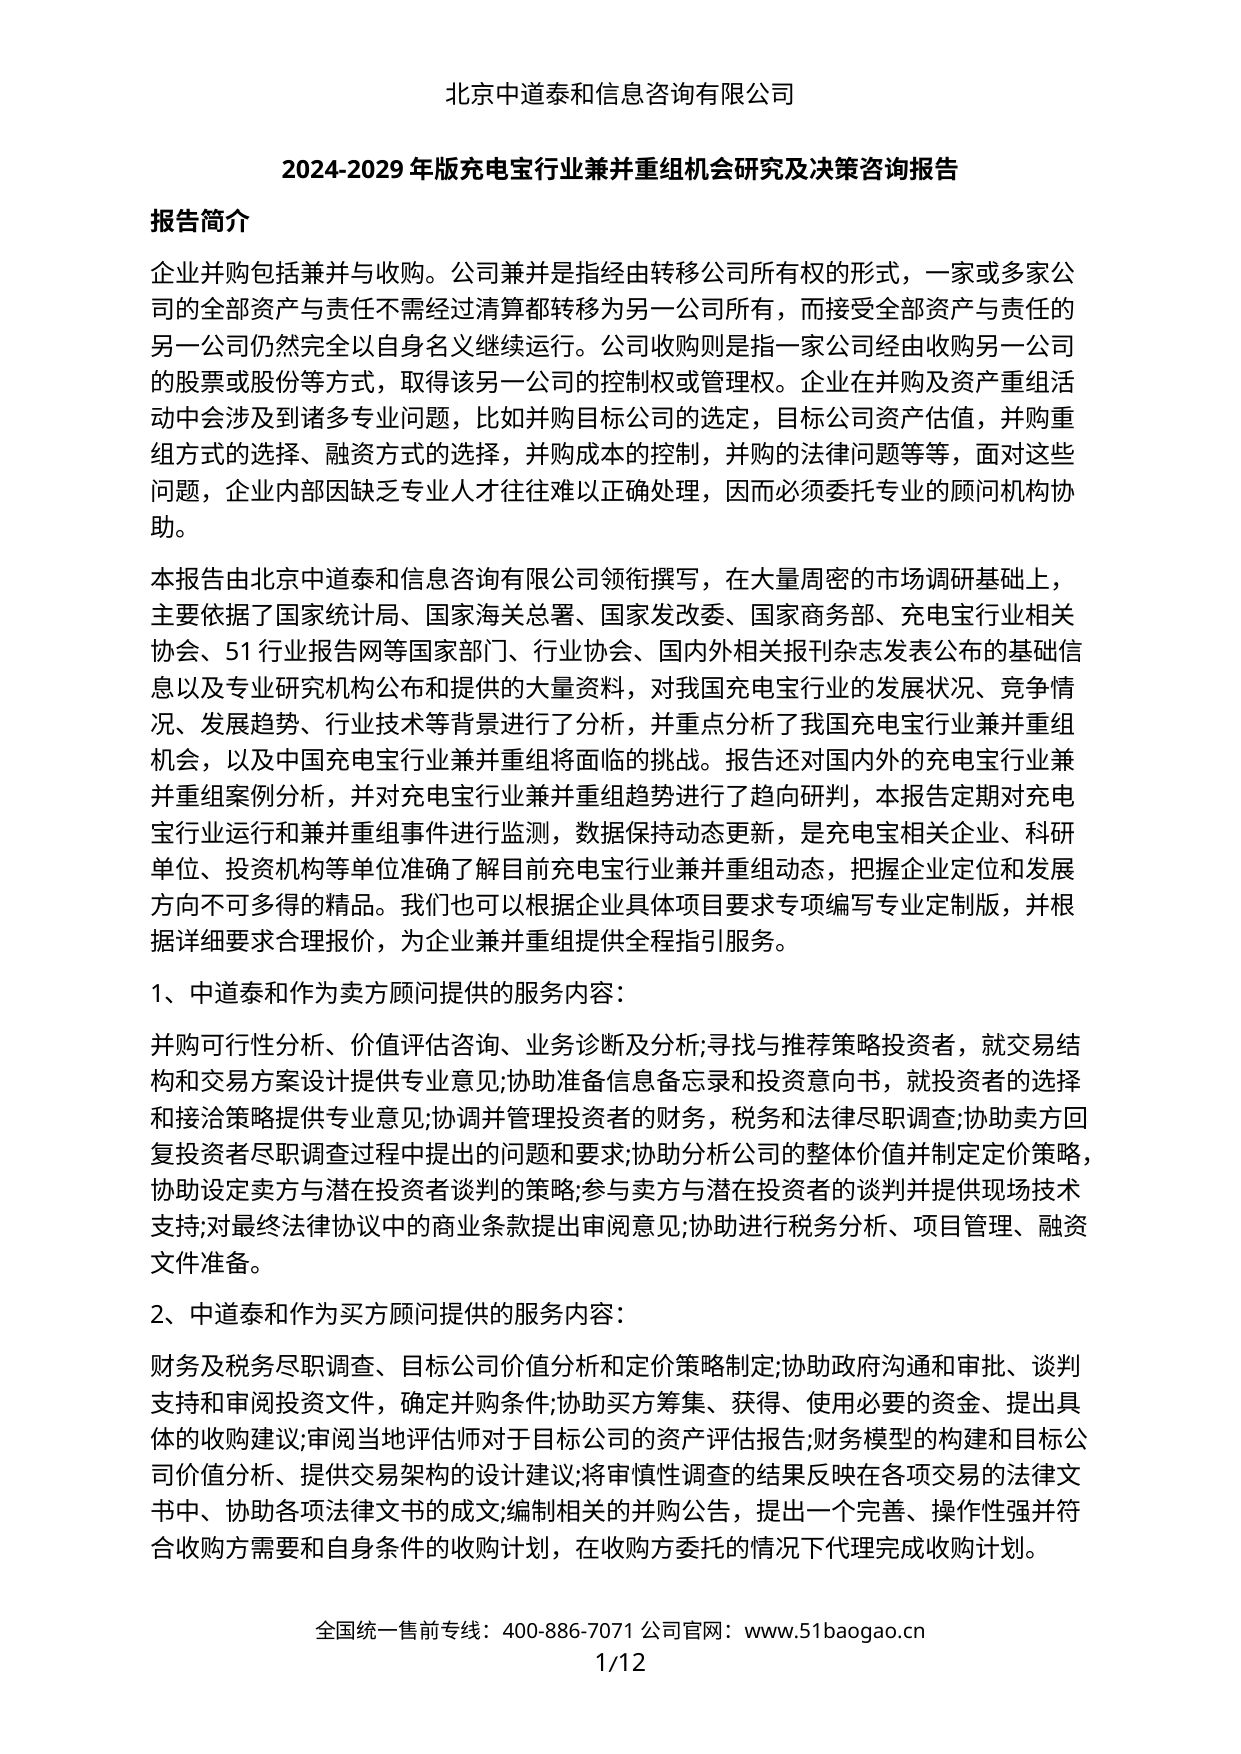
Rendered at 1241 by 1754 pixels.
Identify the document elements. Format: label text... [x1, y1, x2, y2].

text 报告简介 [150, 202, 1090, 238]
text 2024-2029年版充电宝行业兼并重组机会研究及决策咨询报告 [150, 150, 1090, 186]
text 2、中道泰和作为买方顾问提供的服务内容： [150, 1295, 1090, 1331]
text 1、中道泰和作为卖方顾问提供的服务内容： [150, 974, 1090, 1010]
text 财务及税务尽职调查、目标公司价值分析和定价策略制定;协助政府沟通和审批、谈判支持和审阅投资文件，确定并购条件;协助买方筹集、获得、使用必要的资金、提出具体的收购建议;审阅当地评估师对于目标公司的资产评估报告;财务模型的构建和目标公司价值分析、提供交易架构的设计建议;将审慎性调查的结果反映在各项交易的法律文书中、协助各项法律文书的成文;编制相关的并购公告，提出一个完善、操作性强并符合收购方需要和自身条件的收购计划，在收购方委托的情况下代理完成收购计划。 [150, 1347, 1090, 1564]
text 并购可行性分析、价值评估咨询、业务诊断及分析;寻找与推荐策略投资者，就交易结构和交易方案设计提供专业意见;协助准备信息备忘录和投资意向书，就投资者的选择和接洽策略提供专业意见;协调并管理投资者的财务，税务和法律尽职调查;协助卖方回复投资者尽职调查过程中提出的问题和要求;协助分析公司的整体价值并制定定价策略，协助设定卖方与潜在投资者谈判的策略;参与卖方与潜在投资者的谈判并提供现场技术支持;对最终法律协议中的商业条款提出审阅意见;协助进行税务分析、项目管理、融资文件准备。 [150, 1026, 1090, 1279]
text 企业并购包括兼并与收购。公司兼并是指经由转移公司所有权的形式，一家或多家公司的全部资产与责任不需经过清算都转移为另一公司所有，而接受全部资产与责任的另一公司仍然完全以自身名义继续运行。公司收购则是指一家公司经由收购另一公司的股票或股份等方式，取得该另一公司的控制权或管理权。企业在并购及资产重组活动中会涉及到诸多专业问题，比如并购目标公司的选定，目标公司资产估值，并购重组方式的选择、融资方式的选择，并购成本的控制，并购的法律问题等等，面对这些问题，企业内部因缺乏专业人才往往难以正确处理，因而必须委托专业的顾问机构协助。 [150, 254, 1090, 544]
text 本报告由北京中道泰和信息咨询有限公司领衔撰写，在大量周密的市场调研基础上，主要依据了国家统计局、国家海关总署、国家发改委、国家商务部、充电宝行业相关协会、51行业报告网等国家部门、行业协会、国内外相关报刊杂志发表公布的基础信息以及专业研究机构公布和提供的大量资料，对我国充电宝行业的发展状况、竞争情况、发展趋势、行业技术等背景进行了分析，并重点分析了我国充电宝行业兼并重组机会，以及中国充电宝行业兼并重组将面临的挑战。报告还对国内外的充电宝行业兼并重组案例分析，并对充电宝行业兼并重组趋势进行了趋向研判，本报告定期对充电宝行业运行和兼并重组事件进行监测，数据保持动态更新，是充电宝相关企业、科研单位、投资机构等单位准确了解目前充电宝行业兼并重组动态，把握企业定位和发展方向不可多得的精品。我们也可以根据企业具体项目要求专项编写专业定制版，并根据详细要求合理报价，为企业兼并重组提供全程指引服务。 [150, 559, 1090, 958]
